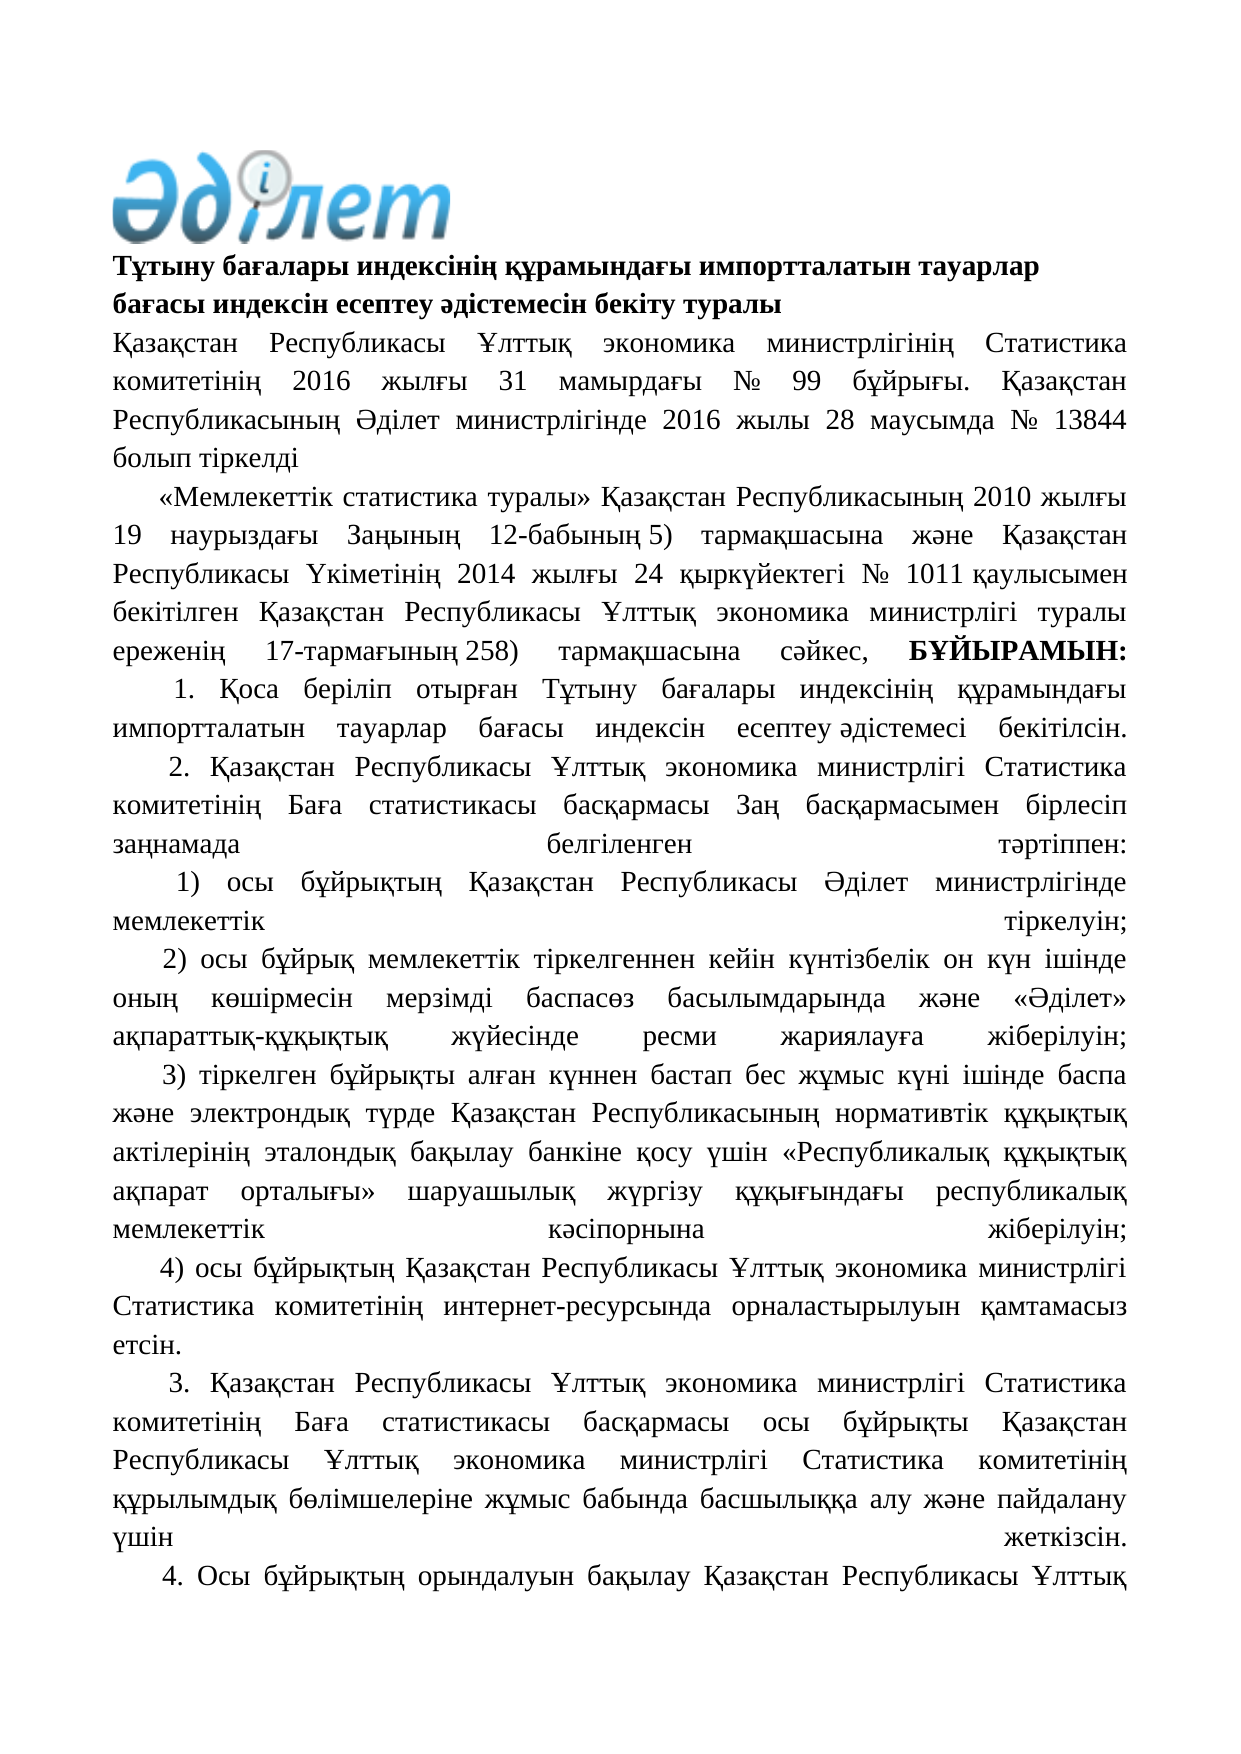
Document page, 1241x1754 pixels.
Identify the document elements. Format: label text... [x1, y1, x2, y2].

text Қазақстан Республикасы Ұлттық экономика министрлігінің Статистика комитетінің 2016 жылғы 31 мамырдағы № 99 бұйрығы. Қазақстан Республикасының Әділет министрлігінде 2016 жылы 28 маусымда № 13844 болып тіркелді [112, 325, 1128, 474]
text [112, 479, 1128, 1592]
picture [112, 150, 451, 244]
text Тұтыну бағалары индексінің құрамындағы импортталатын тауарлар бағасы индексін есептеу әдістемесін бекіту туралы [112, 248, 1128, 320]
